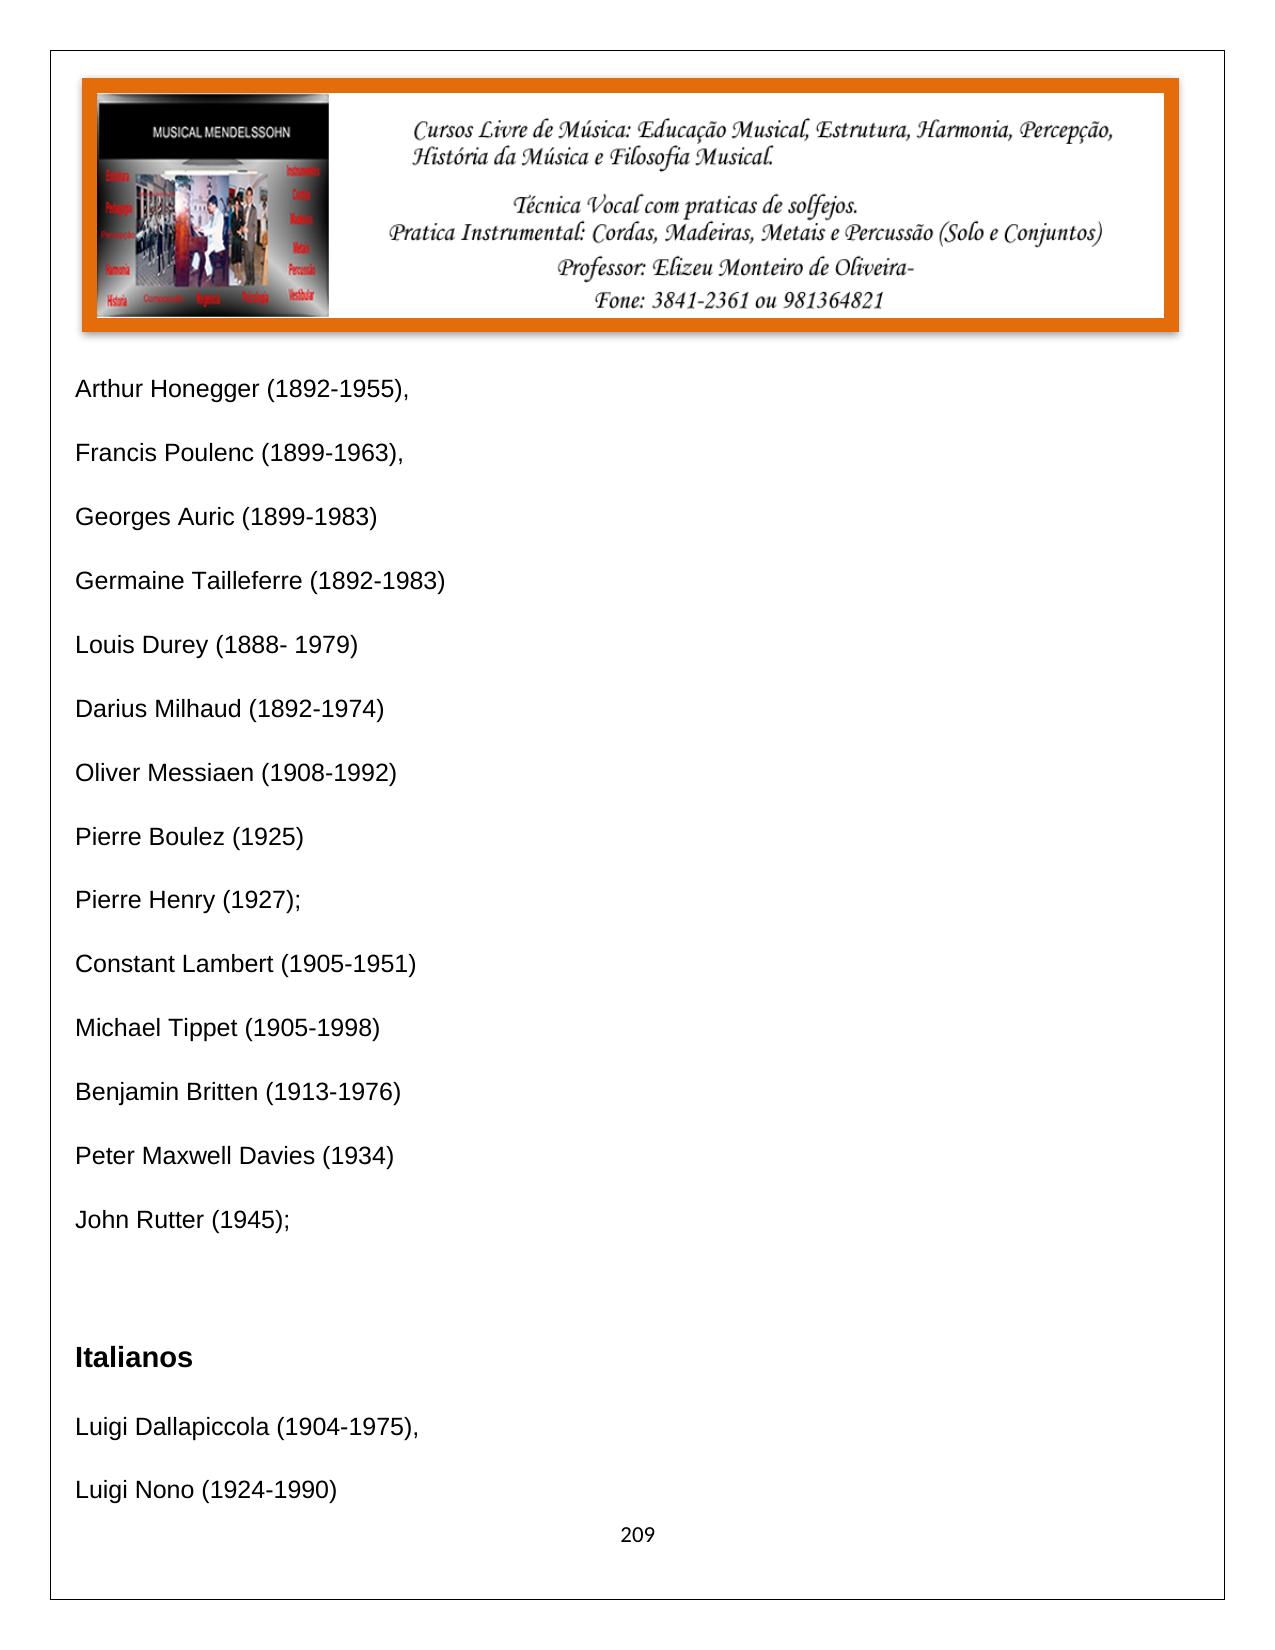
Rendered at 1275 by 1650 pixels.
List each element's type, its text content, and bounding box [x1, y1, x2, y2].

text Germaine Tailleferre (1892-1983) [75, 566, 1200, 594]
text Italianos [75, 1340, 1200, 1374]
text Peter Maxwell Davies (1934) [75, 1141, 1200, 1170]
text Darius Milhaud (1892-1974) [75, 693, 1200, 722]
text Oliver Messiaen (1908-1992) [75, 757, 1200, 786]
picture [97, 93, 1164, 318]
text Georges Auric (1899-1983) [75, 502, 1200, 530]
text Pierre Boulez (1925) [75, 821, 1200, 850]
text John Rutter (1945); [75, 1205, 1200, 1234]
text Constant Lambert (1905-1951) [75, 949, 1200, 978]
text Luigi Dallapiccola (1904-1975), [75, 1411, 1200, 1440]
text Pierre Henry (1927); [75, 885, 1200, 914]
text Benjamin Britten (1913-1976) [75, 1077, 1200, 1106]
text Luigi Nono (1924-1990) [75, 1475, 1200, 1504]
text Michael Tippet (1905-1998) [75, 1013, 1200, 1042]
text Arthur Honegger (1892-1955), [75, 374, 1200, 402]
text Francis Poulenc (1899-1963), [75, 438, 1200, 466]
text Louis Durey (1888- 1979) [75, 629, 1200, 658]
